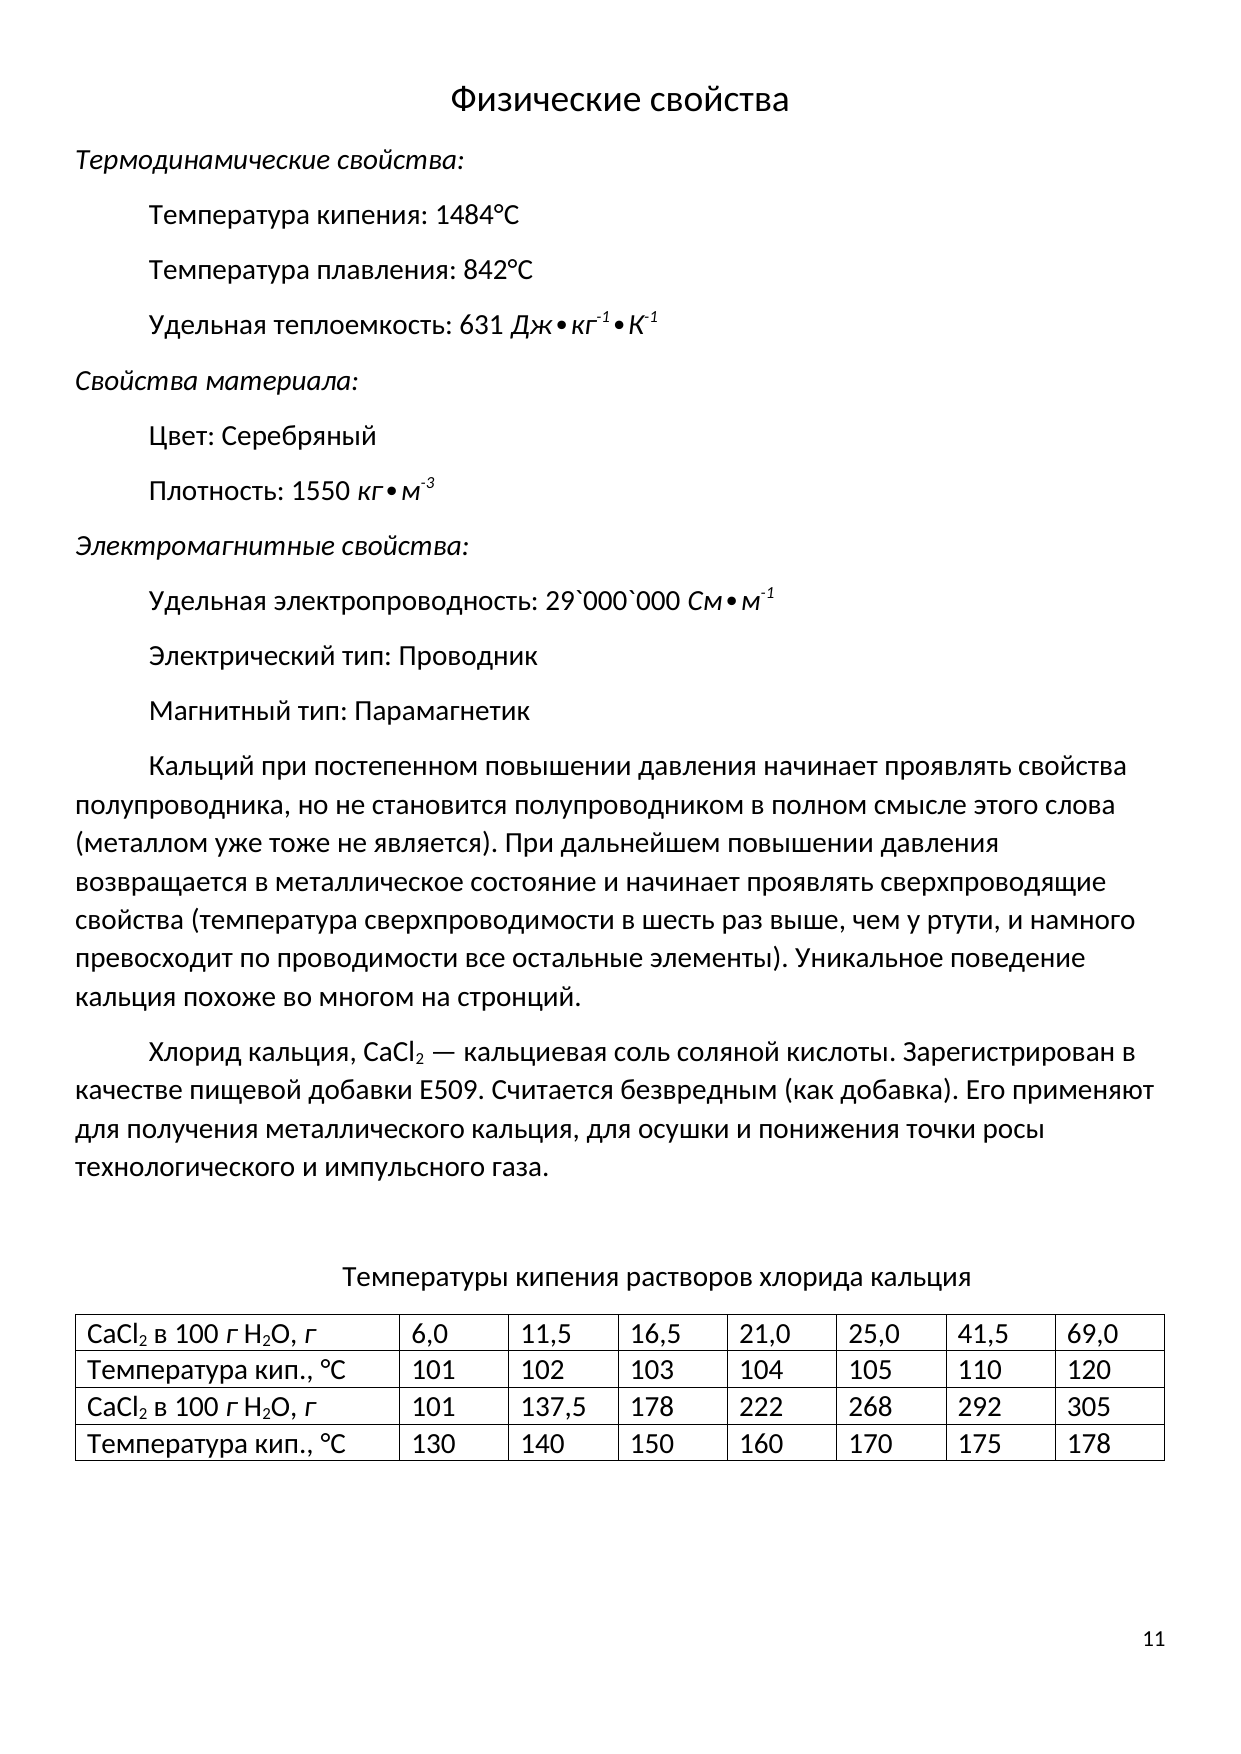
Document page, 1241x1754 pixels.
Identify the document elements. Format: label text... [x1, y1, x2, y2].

table_cell 140 [509, 1425, 618, 1460]
text Цвет: Серебряный [75, 417, 1165, 452]
table_cell 292 [947, 1388, 1055, 1424]
table_cell 222 [728, 1388, 836, 1424]
table_cell 101 [400, 1351, 508, 1387]
text Термодинамические свойства: [75, 141, 1165, 177]
text Температура кипения: 1484°С [75, 196, 1165, 232]
table_cell 175 [947, 1425, 1055, 1460]
table_cell 102 [509, 1351, 618, 1387]
table_cell 178 [1056, 1425, 1164, 1460]
table_cell 268 [837, 1388, 946, 1424]
table_header 21,0 [728, 1315, 836, 1350]
text Удельная теплоемкость: 631 Дж∙кг-1∙К-1 [75, 306, 1165, 342]
table_cell 130 [400, 1425, 508, 1460]
table_cell CaCl2 в 100 г H2O, г [76, 1388, 399, 1424]
table_cell 110 [947, 1351, 1055, 1387]
table_cell 160 [728, 1425, 836, 1460]
text Электромагнитные свойства: [75, 527, 1165, 562]
table_cell 104 [728, 1351, 836, 1387]
text Кальций при постепенном повышении давления начинает проявлять свойства полупроводника, но не становится полупроводником в полном смысле этого слова (металлом уже тоже не является). При дальнейшем повышении давления возвращается в металлическое состояние и начинает проявлять сверхпроводящие свойства (температура сверхпроводимости в шесть раз выше, чем у ртути, и намного превосходит по проводимости все остальные элементы). Уникальное поведение кальция похоже во многом на стронций. [75, 747, 1165, 1013]
table_cell 103 [619, 1351, 727, 1387]
table_header 25,0 [837, 1315, 946, 1350]
table_cell 101 [400, 1388, 508, 1424]
text Плотность: 1550 кг∙м-3 [75, 472, 1165, 507]
table_cell Температура кип., °C [76, 1425, 399, 1460]
text Физические свойства [75, 75, 1165, 121]
table_cell 150 [619, 1425, 727, 1460]
text Хлорид кальция, CaCl2 — кальциевая соль соляной кислоты. Зарегистрирован в качестве пищевой добавки E509. Считается безвредным (как добавка). Его применяют для получения металлического кальция, для осушки и понижения точки росы технологического и импульсного газа. [75, 1033, 1165, 1184]
table_header 69,0 [1056, 1315, 1164, 1350]
table_header CaCl2 в 100 г H2O, г [76, 1315, 399, 1350]
table_header 6,0 [400, 1315, 508, 1350]
text Свойства материала: [75, 362, 1165, 397]
text Температура плавления: 842°С [75, 251, 1165, 287]
table_cell 105 [837, 1351, 946, 1387]
table_header 11,5 [509, 1315, 618, 1350]
text Магнитный тип: Парамагнетик [75, 692, 1165, 728]
table_cell 120 [1056, 1351, 1164, 1387]
table_cell Температура кип., °C [76, 1351, 399, 1387]
text Температуры кипения растворов хлорида кальция [75, 1258, 1165, 1294]
table_cell 137,5 [509, 1388, 618, 1424]
table_header 16,5 [619, 1315, 727, 1350]
table_cell 178 [619, 1388, 727, 1424]
text Электрический тип: Проводник [75, 637, 1165, 673]
table_cell 305 [1056, 1388, 1164, 1424]
table_cell 170 [837, 1425, 946, 1460]
text Удельная электропроводность: 29`000`000 См∙м-1 [75, 582, 1165, 618]
table_header 41,5 [947, 1315, 1055, 1350]
